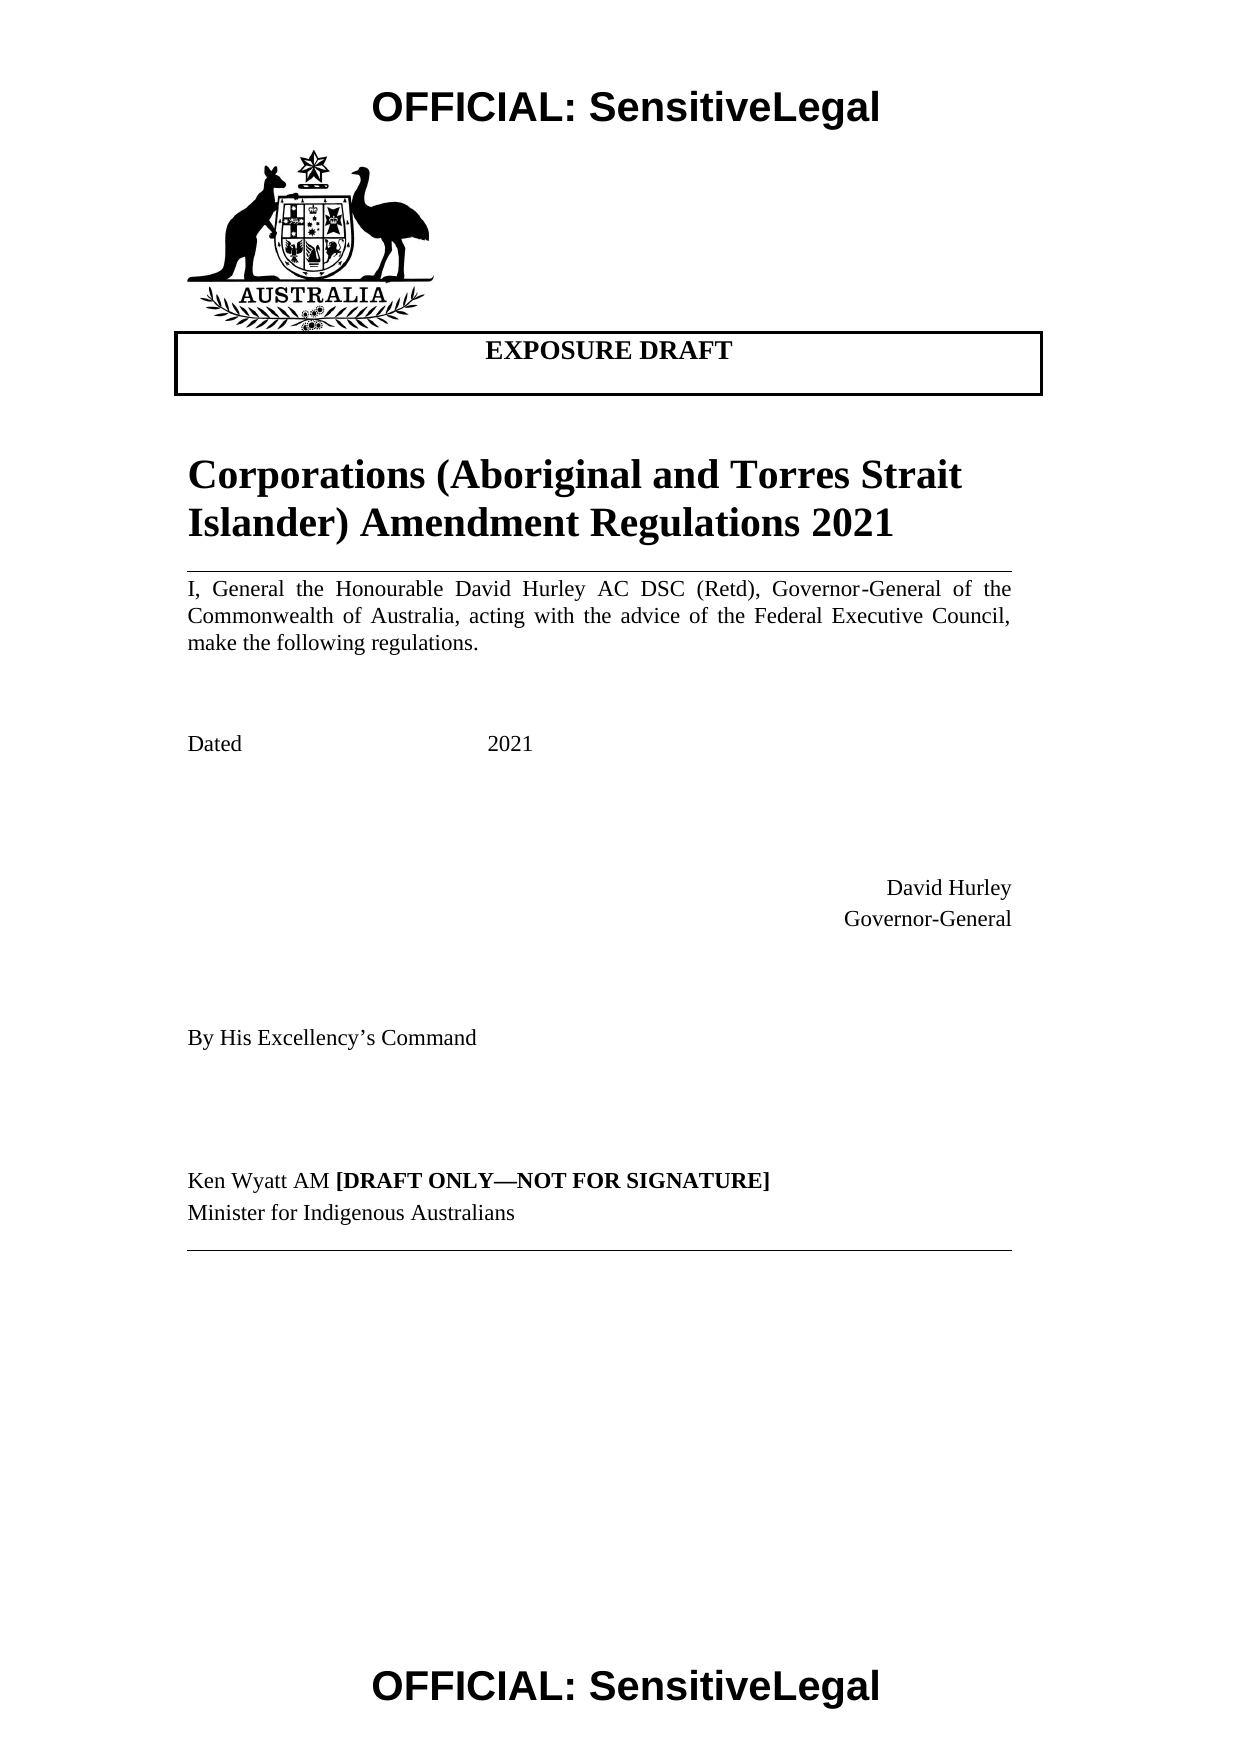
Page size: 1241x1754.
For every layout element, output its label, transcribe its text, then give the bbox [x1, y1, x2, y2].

table_header EXPOSURE DRAFT [178, 334, 1040, 393]
text Governor-General [228, 900, 1012, 931]
text Ken Wyatt AM [DRAFT ONLY—NOT FOR SIGNATURE] [187, 1163, 1012, 1194]
text Dated 2021 [187, 730, 1012, 756]
text By His Excellency’s Command [187, 1019, 1012, 1050]
text I, General the Honourable David Hurley AC DSC (Retd), Governor-General of the Commonwealth of Australia, acting with the advice of the Federal Executive Council, make the following regulations. [187, 572, 1012, 655]
text David Hurley [228, 869, 1012, 900]
text Minister for Indigenous Australians [187, 1194, 1012, 1250]
picture [187, 150, 434, 331]
text Corporations (Aboriginal and Torres Strait Islander) Amendment Regulations 2021 [187, 450, 1053, 546]
